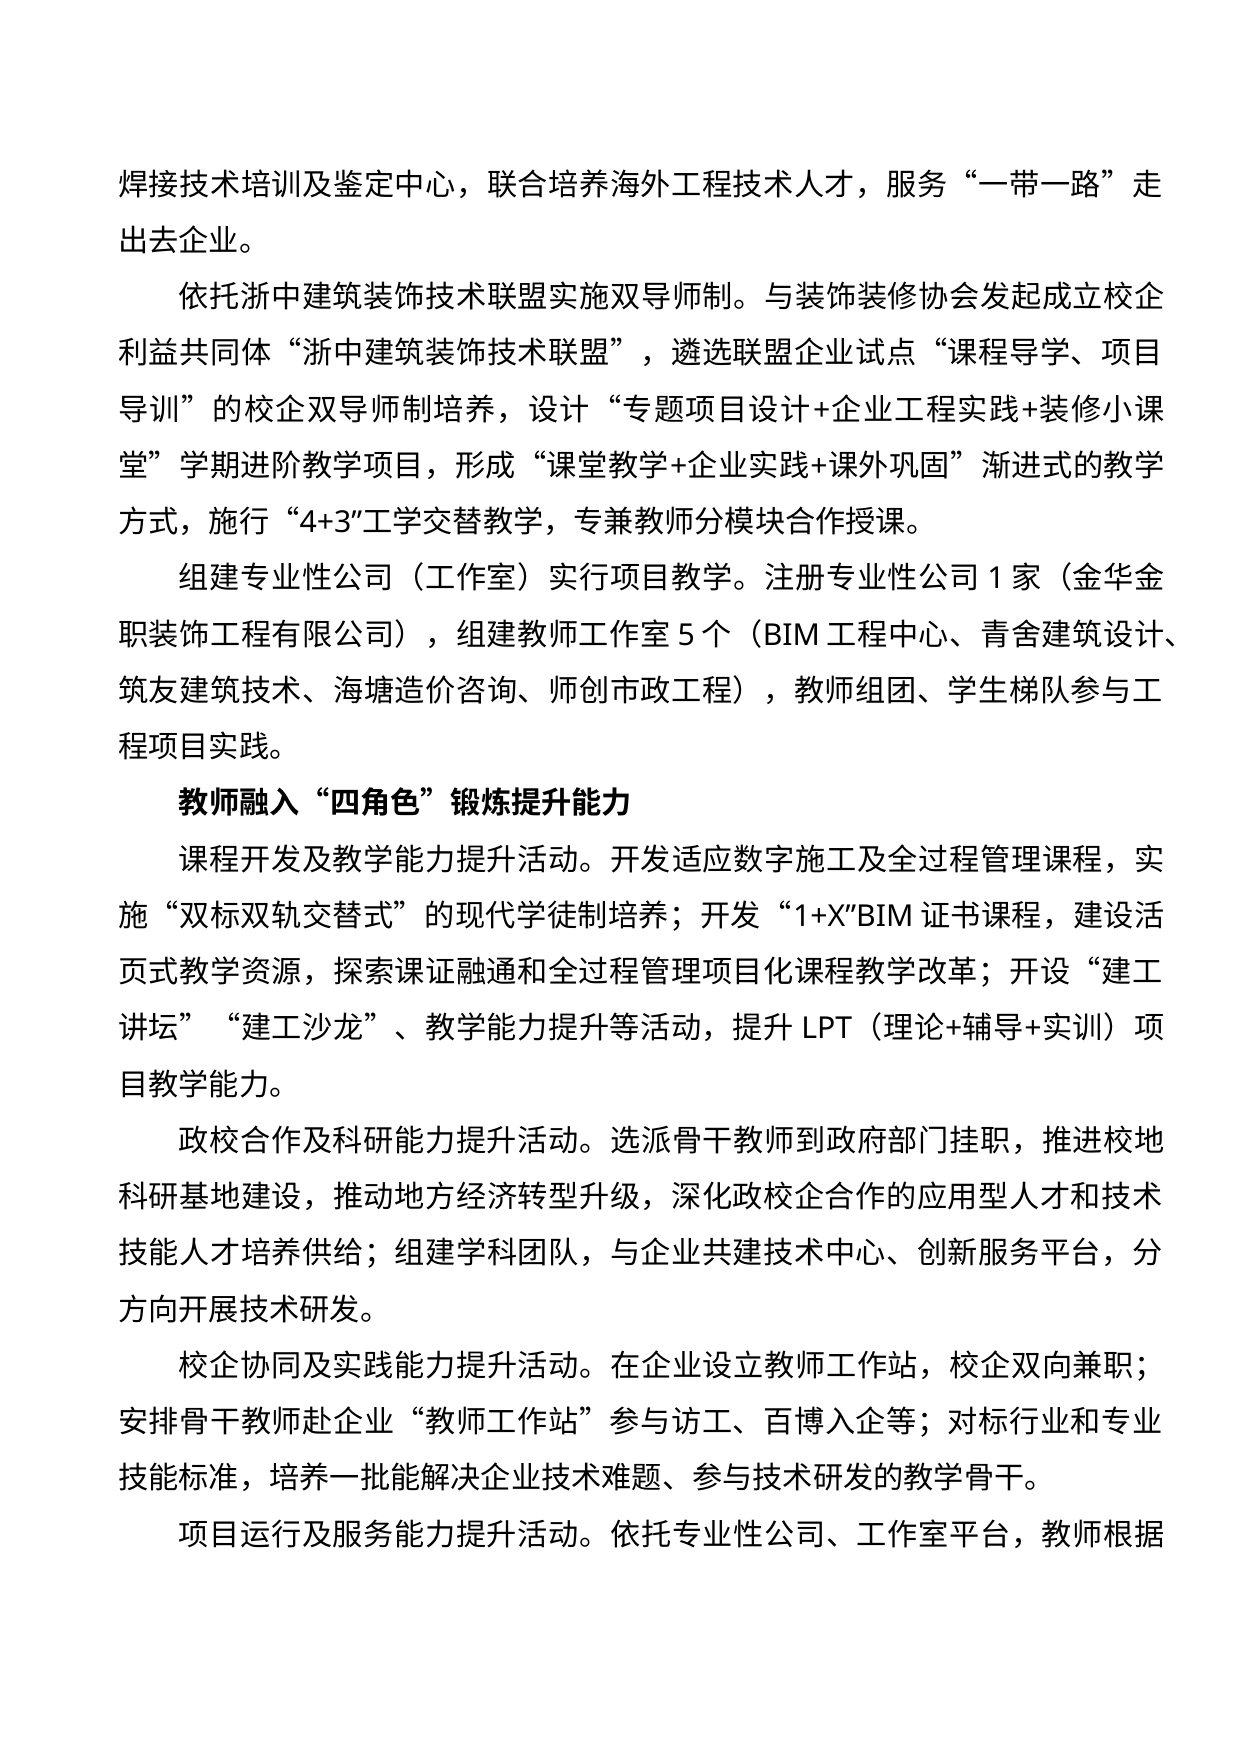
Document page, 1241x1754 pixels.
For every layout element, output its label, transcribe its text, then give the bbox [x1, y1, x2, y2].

text 课程开发及教学能力提升活动。开发适应数字施工及全过程管理课程，实施“双标双轨交替式”的现代学徒制培养；开发“1+X”BIM证书课程，建设活页式教学资源，探索课证融通和全过程管理项目化课程教学改革；开设“建工讲坛”“建工沙龙”、教学能力提升等活动，提升LPT（理论+辅导+实训）项目教学能力。 [118, 825, 1164, 1106]
text 政校合作及科研能力提升活动。选派骨干教师到政府部门挂职，推进校地科研基地建设，推动地方经济转型升级，深化政校企合作的应用型人才和技术技能人才培养供给；组建学科团队，与企业共建技术中心、创新服务平台，分方向开展技术研发。 [118, 1106, 1164, 1331]
text 校企协同及实践能力提升活动。在企业设立教师工作站，校企双向兼职；安排骨干教师赴企业“教师工作站”参与访工、百博入企等；对标行业和专业技能标准，培养一批能解决企业技术难题、参与技术研发的教学骨干。 [118, 1331, 1164, 1500]
text 组建专业性公司（工作室）实行项目教学。注册专业性公司1家（金华金职装饰工程有限公司），组建教师工作室5个（BIM工程中心、青舍建筑设计、筑友建筑技术、海塘造价咨询、师创市政工程），教师组团、学生梯队参与工程项目实践。 [118, 544, 1164, 769]
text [118, 1500, 1164, 1556]
text 教师融入“四角色”锻炼提升能力 [118, 769, 1164, 825]
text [118, 150, 1164, 262]
text 依托浙中建筑装饰技术联盟实施双导师制。与装饰装修协会发起成立校企利益共同体“浙中建筑装饰技术联盟”，遴选联盟企业试点“课程导学、项目导训”的校企双导师制培养，设计“专题项目设计+企业工程实践+装修小课堂”学期进阶教学项目，形成“课堂教学+企业实践+课外巩固”渐进式的教学方式，施行“4+3”工学交替教学，专兼教师分模块合作授课。 [118, 262, 1164, 544]
